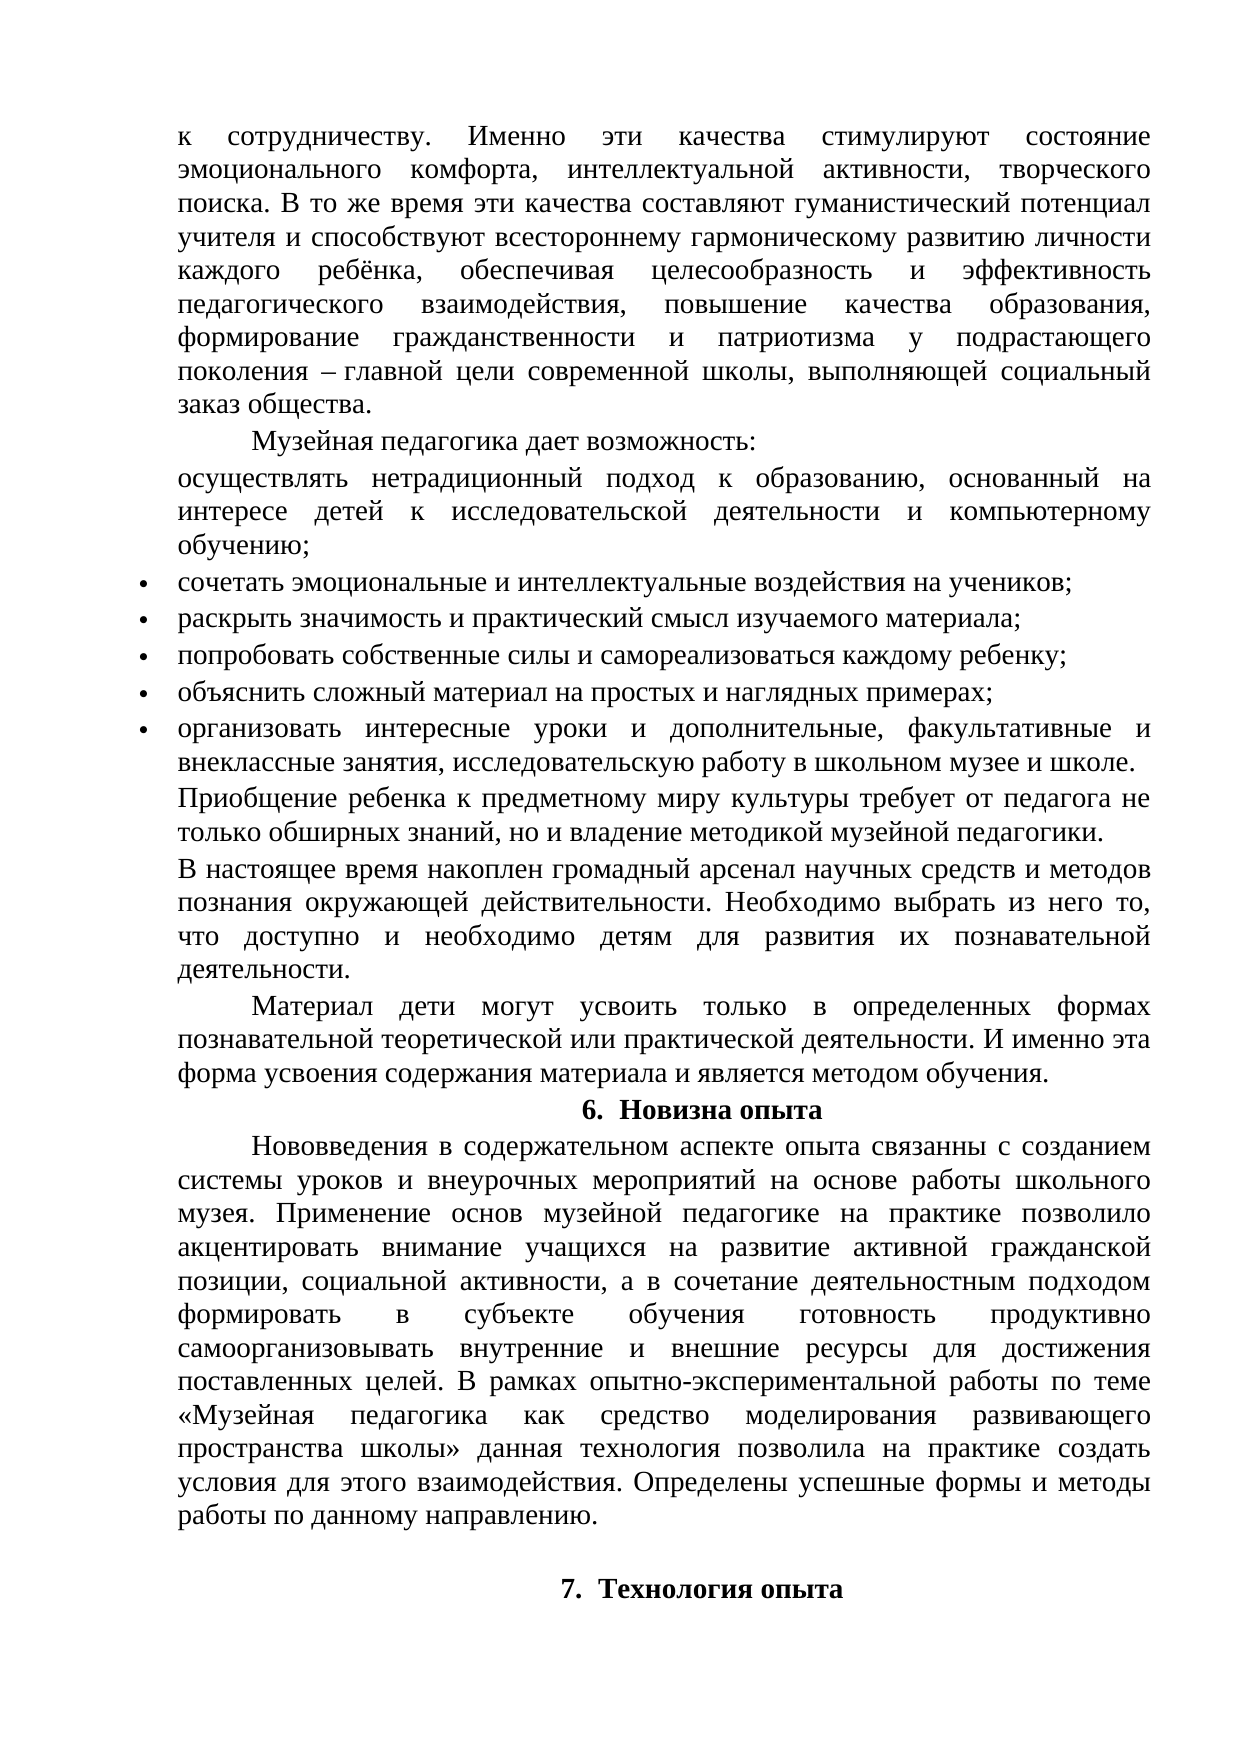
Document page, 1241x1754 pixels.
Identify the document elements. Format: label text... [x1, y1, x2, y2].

list попробовать собственные силы и самореализоваться каждому ребенку; [140, 637, 1152, 671]
text Нововведения в содержательном аспекте опыта связанны с созданием системы уроков и внеурочных мероприятий на основе работы школьного музея. Применение основ музейной педагогике на практике позволило акцентировать внимание учащихся на развитие активной гражданской позиции, социальной активности, а в сочетание деятельностным подходом формировать в субъекте обучения готовность продуктивно самоорганизовывать внутренние и внешние ресурсы для достижения поставленных целей. В рамках опытно-экспериментальной работы по теме «Музейная педагогика как средство моделирования развивающего пространства школы» данная технология позволила на практике создать условия для этого взаимодействия. Определены успешные формы и методы работы по данному направлению. [177, 1128, 1152, 1531]
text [177, 118, 1152, 420]
text Приобщение ребенка к предметному миру культуры требует от педагога не только обширных знаний, но и владение методикой музейной педагогики. [177, 781, 1152, 848]
list Технология опыта [252, 1571, 1152, 1604]
text осуществлять нетрадиционный подход к образованию, основанный на интересе детей к исследовательской деятельности и компьютерному обучению; [177, 460, 1152, 561]
text Материал дети могут усвоить только в определенных формах познавательной теоретической или практической деятельности. И именно эта форма усвоения содержания материала и является методом обучения. [177, 988, 1152, 1089]
list объяснить сложный материал на простых и наглядных примерах; [140, 674, 1152, 707]
list организовать интересные уроки и дополнительные, факультативные и внеклассные занятия, исследовательскую работу в школьном музее и школе. [140, 710, 1152, 777]
list раскрыть значимость и практический смысл изучаемого материала; [140, 600, 1152, 634]
text В настоящее время накоплен громадный арсенал научных средств и методов познания окружающей действительности. Необходимо выбрать из него то, что доступно и необходимо детям для развития их познавательной деятельности. [177, 851, 1152, 985]
list Новизна опыта [252, 1092, 1152, 1125]
list сочетать эмоциональные и интеллектуальные воздействия на учеников; [140, 564, 1152, 597]
text Музейная педагогика дает возможность: [177, 423, 1152, 457]
